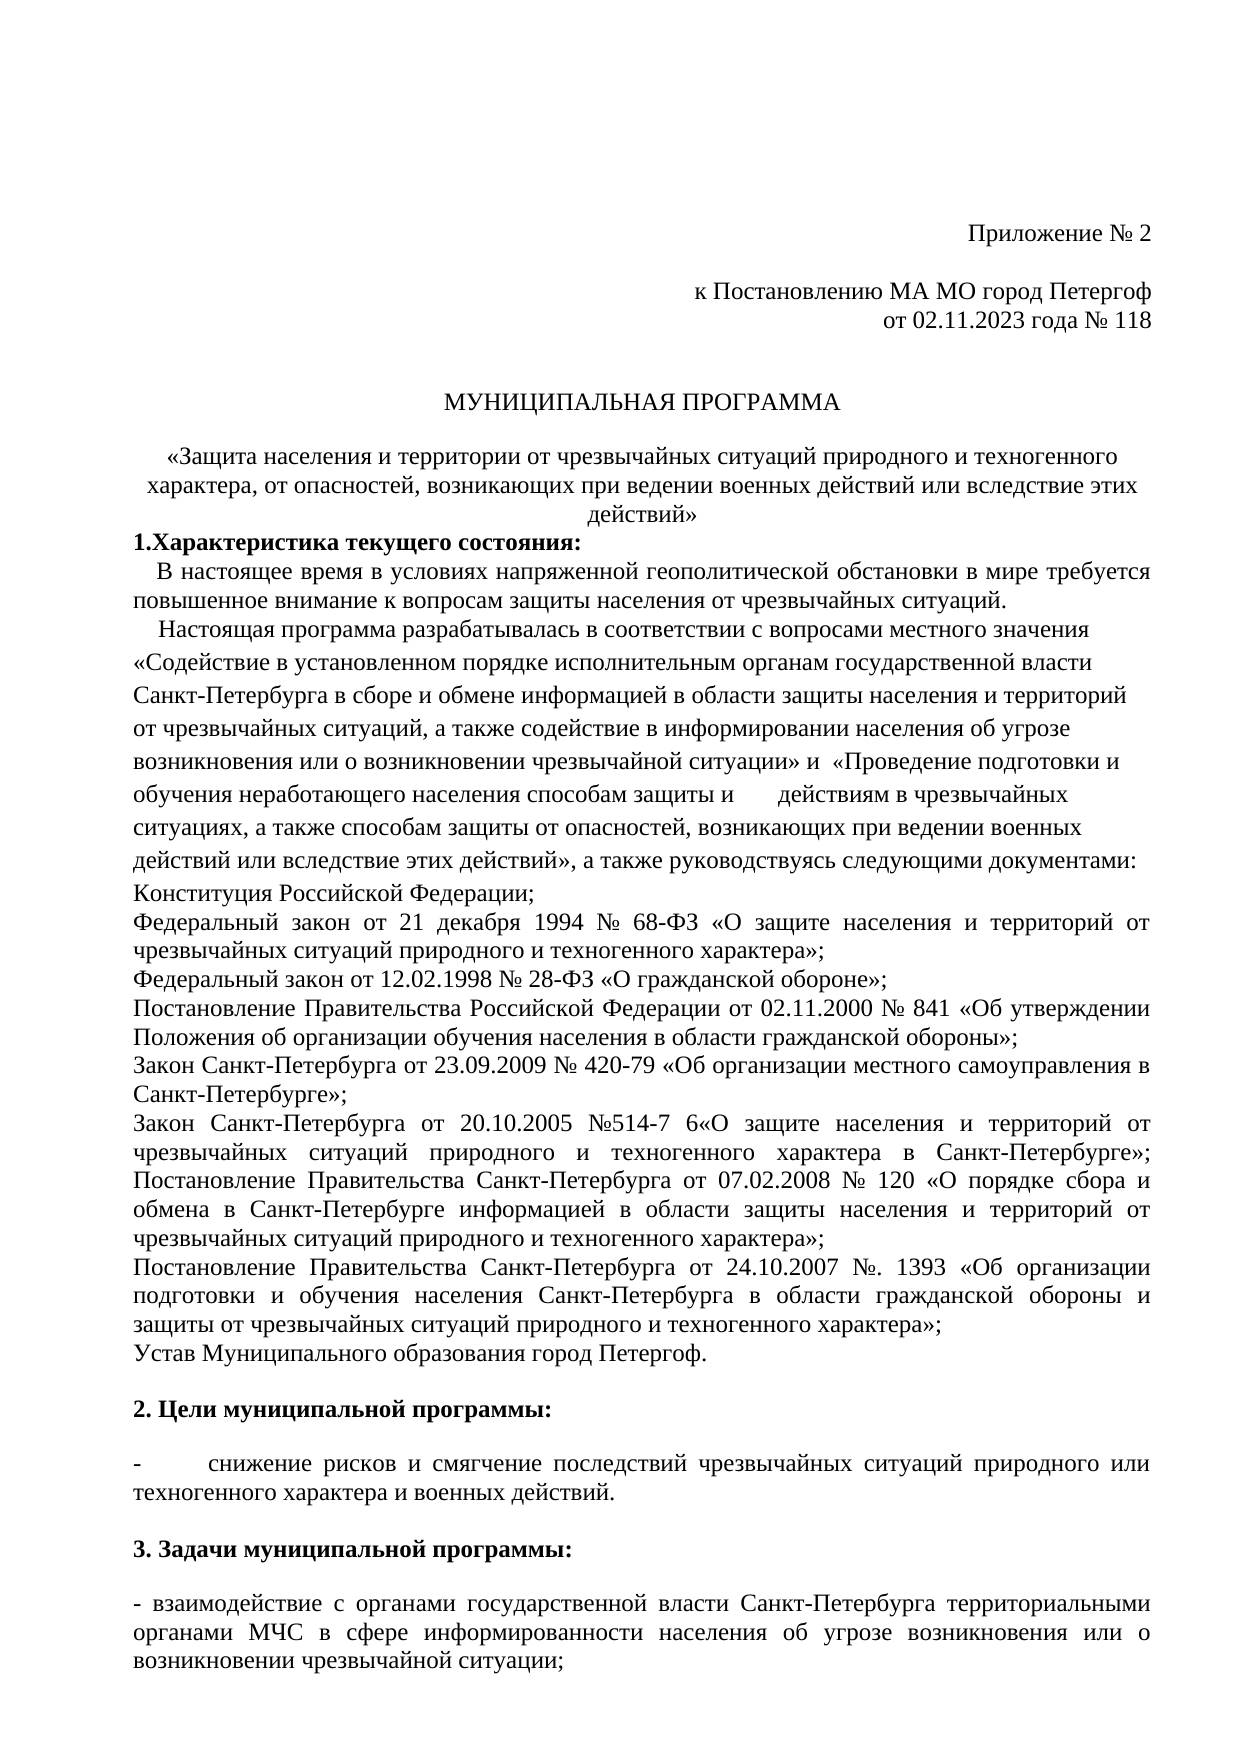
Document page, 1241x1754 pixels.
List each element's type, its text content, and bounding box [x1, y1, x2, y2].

text Федеральный закон от 12.02.1998 № 28-ФЗ «О гражданской обороне»; [133, 964, 1152, 993]
text Федеральный закон от 21 декабря 1994 № 68-ФЗ «О защите населения и территорий от чрезвычайных ситуаций природного и техногенного характера»; [133, 907, 1152, 964]
text 1.Характеристика текущего состояния: [133, 527, 1152, 556]
text 3. Задачи муниципальной программы: [133, 1534, 1152, 1563]
text Закон Санкт-Петербурга от 23.09.2009 № 420-79 «Об организации местного самоуправления в Санкт-Петербурге»; [133, 1050, 1152, 1108]
text - снижение рисков и смягчение последствий чрезвычайных ситуаций природного или техногенного характера и военных действий. [133, 1448, 1152, 1506]
text Закон Санкт-Петербурга от 20.10.2005 №514-7 6«О защите населения и территорий от чрезвычайных ситуаций природного и техногенного характера в Санкт-Петербурге»; Постановление Правительства Санкт-Петербурга от 07.02.2008 № 120 «О порядке сбора и обмена в Санкт-Петербурге информацией в области защиты населения и территорий от чрезвычайных ситуаций природного и техногенного характера»; [133, 1108, 1152, 1252]
text 2. Цели муниципальной программы: [133, 1394, 1152, 1423]
text к Постановлению МА МО город Петергоф [133, 276, 1152, 305]
text Приложение № 2 [133, 218, 1152, 247]
text - взаимодействие с органами государственной власти Санкт-Петербурга территориальными органами МЧС в сфере информированности населения об угрозе возникновения или о возникновении чрезвычайной ситуации; [133, 1588, 1152, 1674]
text от 02.11.2023 года № 118 [133, 305, 1152, 333]
text В настоящее время в условиях напряженной геополитической обстановки в мире требуется повышенное внимание к вопросам защиты населения от чрезвычайных ситуаций. [133, 556, 1152, 614]
text Устав Муниципального образования город Петергоф. [133, 1338, 1152, 1367]
text Постановление Правительства Российской Федерации от 02.11.2000 № 841 «Об утверждении Положения об организации обучения населения в области гражданской обороны»; [133, 993, 1152, 1050]
text Конституция Российской Федерации; [133, 878, 1152, 907]
text Постановление Правительства Санкт-Петербурга от 24.10.2007 №. 1393 «Об организации подготовки и обучения населения Санкт-Петербурга в области гражданской обороны и защиты от чрезвычайных ситуаций природного и техногенного характера»; [133, 1252, 1152, 1338]
text «Защита населения и территории от чрезвычайных ситуаций природного и техногенного характера, от опасностей, возникающих при ведении военных действий или вследствие этих действий» [133, 441, 1152, 527]
text Настоящая программа разрабатывалась в соответствии с вопросами местного значения «Содействие в установленном порядке исполнительным органам государственной власти Санкт-Петербурга в сборе и обмене информацией в области защиты населения и территорий от чрезвычайных ситуаций, а также содействие в информировании населения об угрозе возникновения или о возникновении чрезвычайной ситуации» и «Проведение подготовки и обучения неработающего населения способам защиты и действиям в чрезвычайных ситуациях, а также способам защиты от опасностей, возникающих при ведении военных действий или вследствие этих действий», а также руководствуясь следующими документами: [133, 614, 1152, 873]
text МУНИЦИПАЛЬНАЯ ПРОГРАММА [133, 387, 1152, 416]
